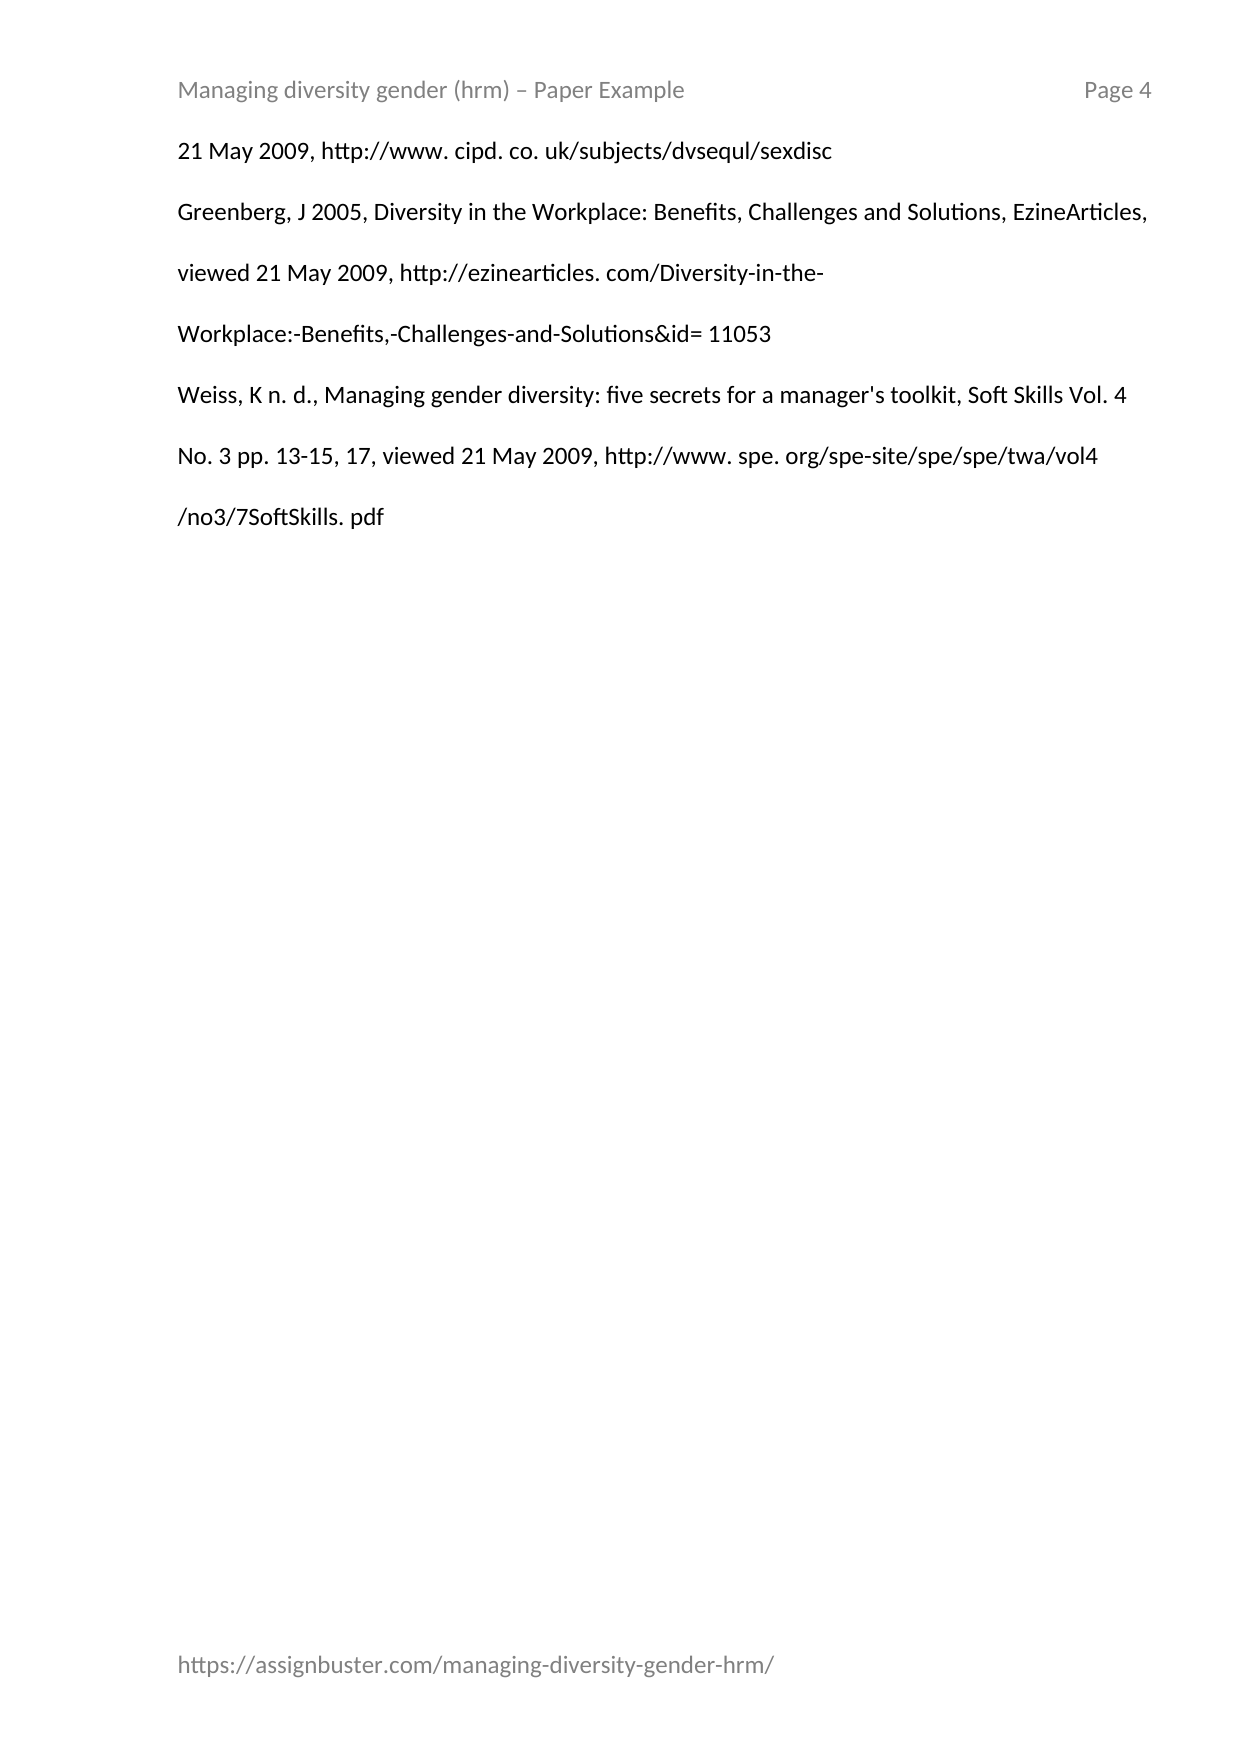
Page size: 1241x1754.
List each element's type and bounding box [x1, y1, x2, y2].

text [177, 135, 1152, 532]
